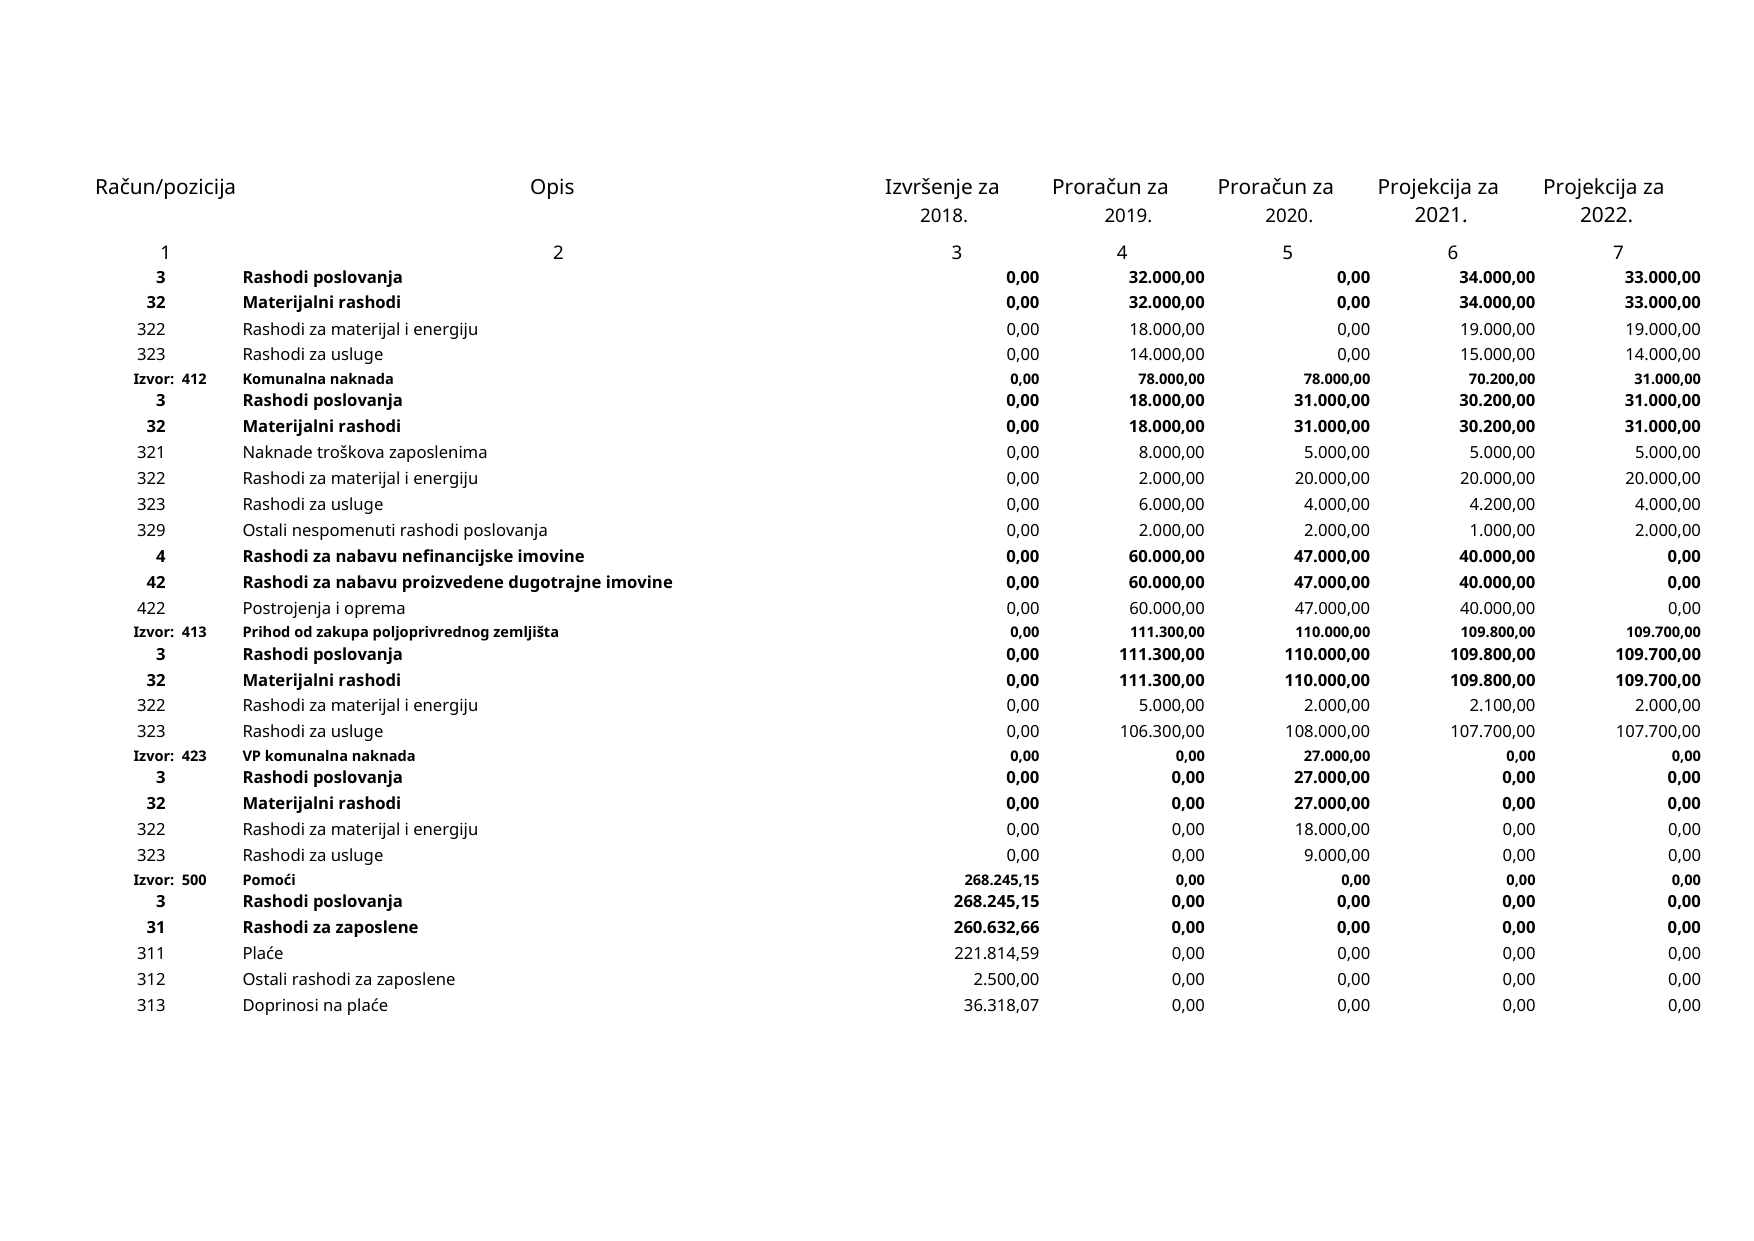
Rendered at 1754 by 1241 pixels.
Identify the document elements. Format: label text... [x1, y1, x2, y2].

text Izvor: 500 Pomoći 268.245,15 0,00 0,00 0,00 0,00 [89, 869, 1707, 889]
text 4 Rashodi za nabavu nefinancijske imovine 0,00 60.000,00 47.000,00 40.000,00 0,00 [89, 544, 1707, 567]
text 42 Rashodi za nabavu proizvedene dugotrajne imovine 0,00 60.000,00 47.000,00 40.000,00 0,00 [89, 570, 1707, 593]
text Izvor: 412 Komunalna naknada 0,00 78.000,00 78.000,00 70.200,00 31.000,00 [89, 369, 1707, 389]
text 31 Rashodi za zaposlene 260.632,66 0,00 0,00 0,00 0,00 [89, 915, 1707, 938]
text 32 Materijalni rashodi 0,00 0,00 27.000,00 0,00 0,00 [89, 792, 1707, 814]
text 323 Rashodi za usluge 0,00 14.000,00 0,00 15.000,00 14.000,00 [89, 343, 1707, 366]
text 422 Postrojenja i oprema 0,00 60.000,00 47.000,00 40.000,00 0,00 [89, 596, 1707, 619]
text 321 Naknade troškova zaposlenima 0,00 8.000,00 5.000,00 5.000,00 5.000,00 [89, 441, 1707, 463]
text 329 Ostali nespomenuti rashodi poslovanja 0,00 2.000,00 2.000,00 1.000,00 2.000,00 [89, 518, 1707, 541]
text Izvor: 413 Prihod od zakupa poljoprivrednog zemljišta 0,00 111.300,00 110.000,00 109.800,00 109.700,00 [89, 622, 1707, 642]
text 2018. 2019. 2020. 2021. 2022. [89, 201, 1707, 229]
text 32 Materijalni rashodi 0,00 18.000,00 31.000,00 30.200,00 31.000,00 [89, 415, 1707, 437]
text 3 Rashodi poslovanja 0,00 18.000,00 31.000,00 30.200,00 31.000,00 [89, 389, 1707, 412]
text 322 Rashodi za materijal i energiju 0,00 2.000,00 20.000,00 20.000,00 20.000,00 [89, 467, 1707, 489]
text Račun/pozicija Opis Izvršenje za Proračun za Proračun za Projekcija za Projekcija za [89, 172, 1707, 201]
text 32 Materijalni rashodi 0,00 111.300,00 110.000,00 109.800,00 109.700,00 [89, 668, 1707, 691]
text 3 Rashodi poslovanja 0,00 111.300,00 110.000,00 109.800,00 109.700,00 [89, 642, 1707, 665]
text 323 Rashodi za usluge 0,00 6.000,00 4.000,00 4.200,00 4.000,00 [89, 493, 1707, 515]
text 322 Rashodi za materijal i energiju 0,00 0,00 18.000,00 0,00 0,00 [89, 818, 1707, 840]
text 3 Rashodi poslovanja 0,00 32.000,00 0,00 34.000,00 33.000,00 [89, 265, 1707, 288]
text 32 Materijalni rashodi 0,00 32.000,00 0,00 34.000,00 33.000,00 [89, 291, 1707, 314]
text 323 Rashodi za usluge 0,00 0,00 9.000,00 0,00 0,00 [89, 844, 1707, 866]
text 322 Rashodi za materijal i energiju 0,00 5.000,00 2.000,00 2.100,00 2.000,00 [89, 694, 1707, 717]
text 322 Rashodi za materijal i energiju 0,00 18.000,00 0,00 19.000,00 19.000,00 [89, 317, 1707, 340]
text 3 Rashodi poslovanja 0,00 0,00 27.000,00 0,00 0,00 [89, 766, 1707, 788]
text 323 Rashodi za usluge 0,00 106.300,00 108.000,00 107.700,00 107.700,00 [89, 720, 1707, 743]
text 3 Rashodi poslovanja 268.245,15 0,00 0,00 0,00 0,00 [89, 889, 1707, 912]
text 311 Plaće 221.814,59 0,00 0,00 0,00 0,00 [89, 941, 1707, 964]
text 1 2 3 4 5 6 7 [89, 240, 1707, 265]
text 313 Doprinosi na plaće 36.318,07 0,00 0,00 0,00 0,00 [89, 993, 1707, 1016]
text 312 Ostali rashodi za zaposlene 2.500,00 0,00 0,00 0,00 0,00 [89, 967, 1707, 990]
text Izvor: 423 VP komunalna naknada 0,00 0,00 27.000,00 0,00 0,00 [89, 746, 1707, 766]
